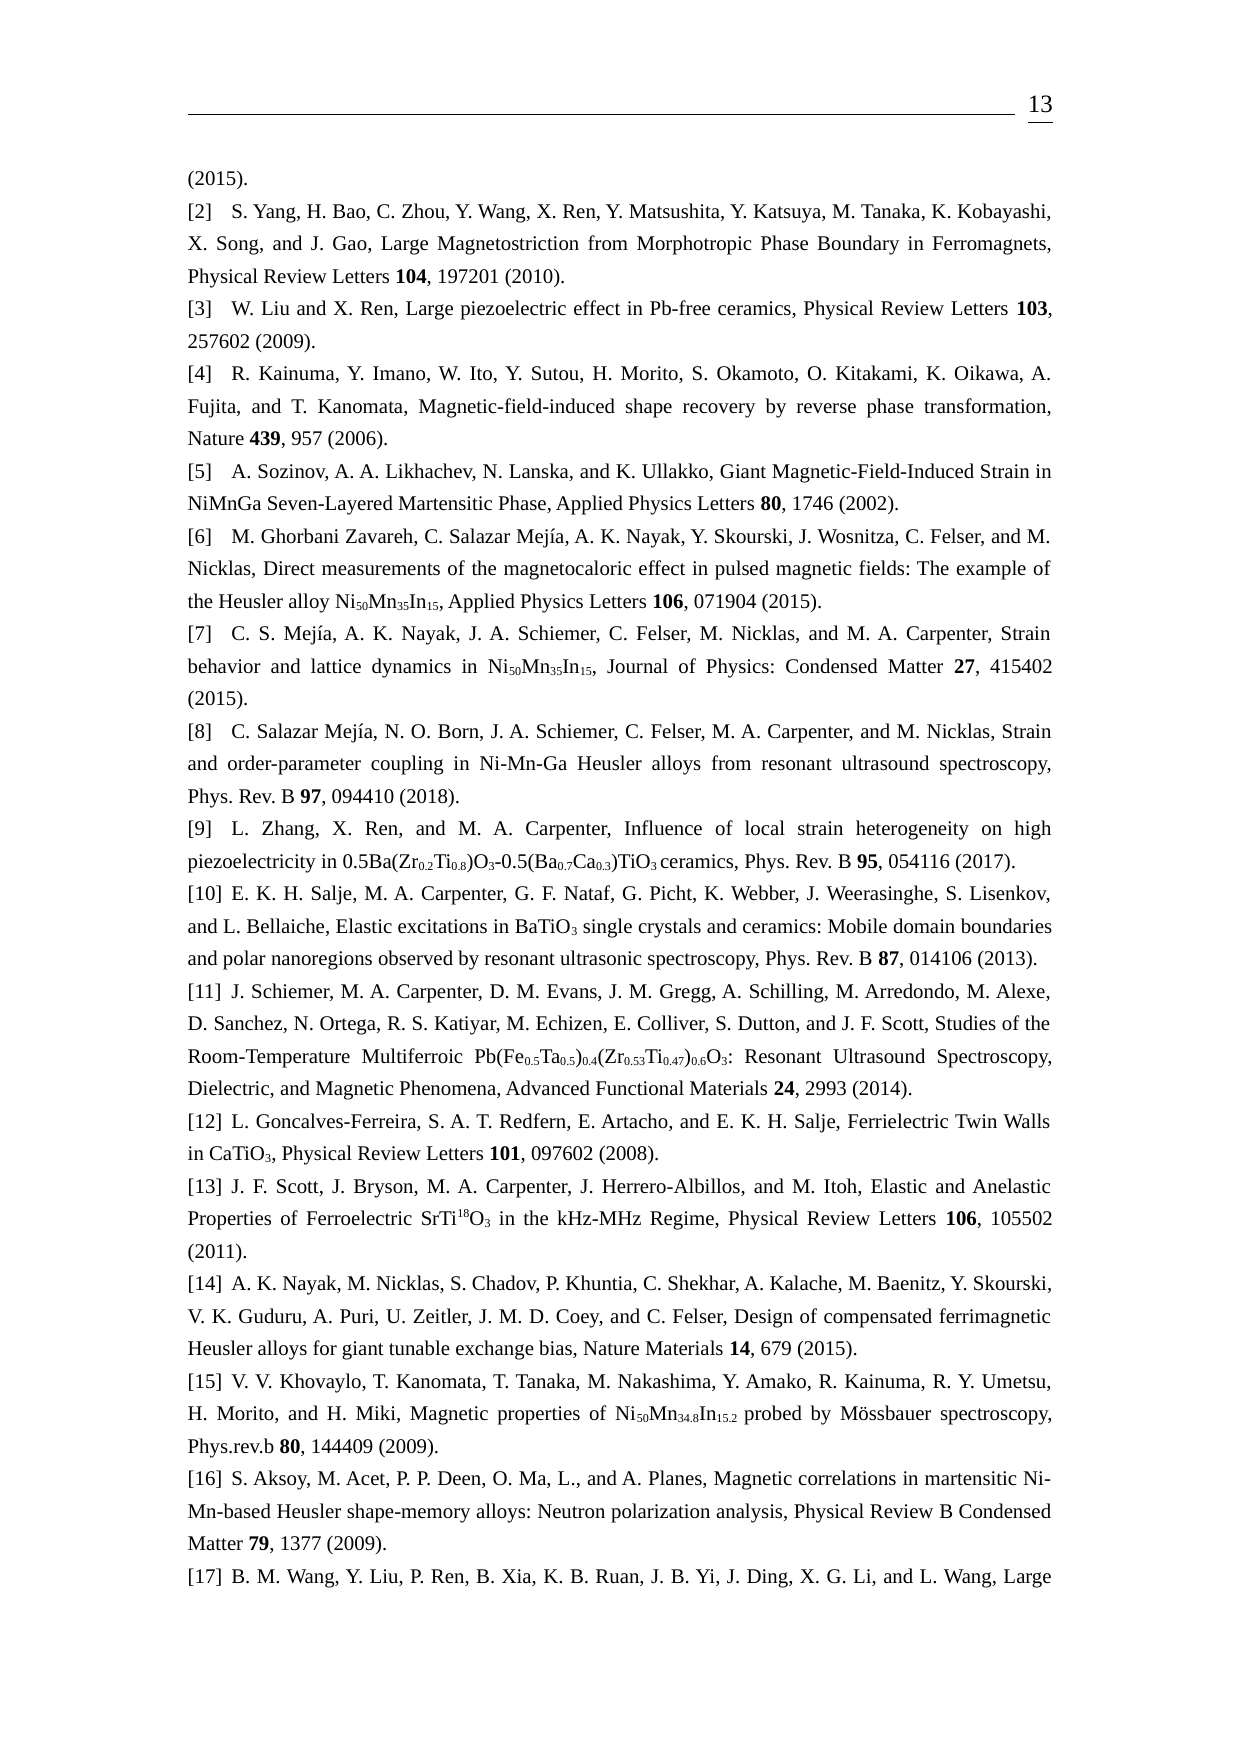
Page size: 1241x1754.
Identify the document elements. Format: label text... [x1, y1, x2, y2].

text [16] S. Aksoy, M. Acet, P. P. Deen, O. Ma, L., and A. Planes, Magnetic correlations in martensitic Ni-Mn-based Heusler shape-memory alloys: Neutron polarization analysis, Physical Review B Condensed Matter 79, 1377 (2009). [187, 1462, 1053, 1559]
text [10] E. K. H. Salje, M. A. Carpenter, G. F. Nataf, G. Picht, K. Webber, J. Weerasinghe, S. Lisenkov, and L. Bellaiche, Elastic excitations in BaTiO3 single crystals and ceramics: Mobile domain boundaries and polar nanoregions observed by resonant ultrasonic spectroscopy, Phys. Rev. B 87, 014106 (2013). [187, 877, 1053, 974]
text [187, 1559, 1053, 1592]
text [7] C. S. Mejía, A. K. Nayak, J. A. Schiemer, C. Felser, M. Nicklas, and M. A. Carpenter, Strain behavior and lattice dynamics in Ni50Mn35In15, Journal of Physics: Condensed Matter 27, 415402 (2015). [187, 617, 1053, 714]
text [15] V. V. Khovaylo, T. Kanomata, T. Tanaka, M. Nakashima, Y. Amako, R. Kainuma, R. Y. Umetsu, H. Morito, and H. Miki, Magnetic properties of Ni50Mn34.8In15.2 probed by Mössbauer spectroscopy, Phys.rev.b 80, 144409 (2009). [187, 1364, 1053, 1462]
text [187, 162, 1053, 194]
text [9] L. Zhang, X. Ren, and M. A. Carpenter, Influence of local strain heterogeneity on high piezoelectricity in 0.5Ba(Zr0.2Ti0.8)O3-0.5(Ba0.7Ca0.3)TiO3 ceramics, Phys. Rev. B 95, 054116 (2017). [187, 812, 1053, 877]
text [14] A. K. Nayak, M. Nicklas, S. Chadov, P. Khuntia, C. Shekhar, A. Kalache, M. Baenitz, Y. Skourski, V. K. Guduru, A. Puri, U. Zeitler, J. M. D. Coey, and C. Felser, Design of compensated ferrimagnetic Heusler alloys for giant tunable exchange bias, Nature Materials 14, 679 (2015). [187, 1267, 1053, 1364]
text [4] R. Kainuma, Y. Imano, W. Ito, Y. Sutou, H. Morito, S. Okamoto, O. Kitakami, K. Oikawa, A. Fujita, and T. Kanomata, Magnetic-field-induced shape recovery by reverse phase transformation, Nature 439, 957 (2006). [187, 357, 1053, 454]
text [2] S. Yang, H. Bao, C. Zhou, Y. Wang, X. Ren, Y. Matsushita, Y. Katsuya, M. Tanaka, K. Kobayashi, X. Song, and J. Gao, Large Magnetostriction from Morphotropic Phase Boundary in Ferromagnets, Physical Review Letters 104, 197201 (2010). [187, 194, 1053, 292]
text [13] J. F. Scott, J. Bryson, M. A. Carpenter, J. Herrero-Albillos, and M. Itoh, Elastic and Anelastic Properties of Ferroelectric SrTi18O3 in the kHz-MHz Regime, Physical Review Letters 106, 105502 (2011). [187, 1169, 1053, 1267]
text [8] C. Salazar Mejía, N. O. Born, J. A. Schiemer, C. Felser, M. A. Carpenter, and M. Nicklas, Strain and order-parameter coupling in Ni-Mn-Ga Heusler alloys from resonant ultrasound spectroscopy, Phys. Rev. B 97, 094410 (2018). [187, 714, 1053, 812]
text [6] M. Ghorbani Zavareh, C. Salazar Mejía, A. K. Nayak, Y. Skourski, J. Wosnitza, C. Felser, and M. Nicklas, Direct measurements of the magnetocaloric effect in pulsed magnetic fields: The example of the Heusler alloy Ni50Mn35In15, Applied Physics Letters 106, 071904 (2015). [187, 519, 1053, 617]
text [5] A. Sozinov, A. A. Likhachev, N. Lanska, and K. Ullakko, Giant Magnetic-Field-Induced Strain in NiMnGa Seven-Layered Martensitic Phase, Applied Physics Letters 80, 1746 (2002). [187, 454, 1053, 519]
text [12] L. Goncalves-Ferreira, S. A. T. Redfern, E. Artacho, and E. K. H. Salje, Ferrielectric Twin Walls in CaTiO3, Physical Review Letters 101, 097602 (2008). [187, 1104, 1053, 1169]
text [3] W. Liu and X. Ren, Large piezoelectric effect in Pb-free ceramics, Physical Review Letters 103, 257602 (2009). [187, 292, 1053, 357]
text [11] J. Schiemer, M. A. Carpenter, D. M. Evans, J. M. Gregg, A. Schilling, M. Arredondo, M. Alexe, D. Sanchez, N. Ortega, R. S. Katiyar, M. Echizen, E. Colliver, S. Dutton, and J. F. Scott, Studies of the Room-Temperature Multiferroic Pb(Fe0.5Ta0.5)0.4(Zr0.53Ti0.47)0.6O3: Resonant Ultrasound Spectroscopy, Dielectric, and Magnetic Phenomena, Advanced Functional Materials 24, 2993 (2014). [187, 974, 1053, 1104]
